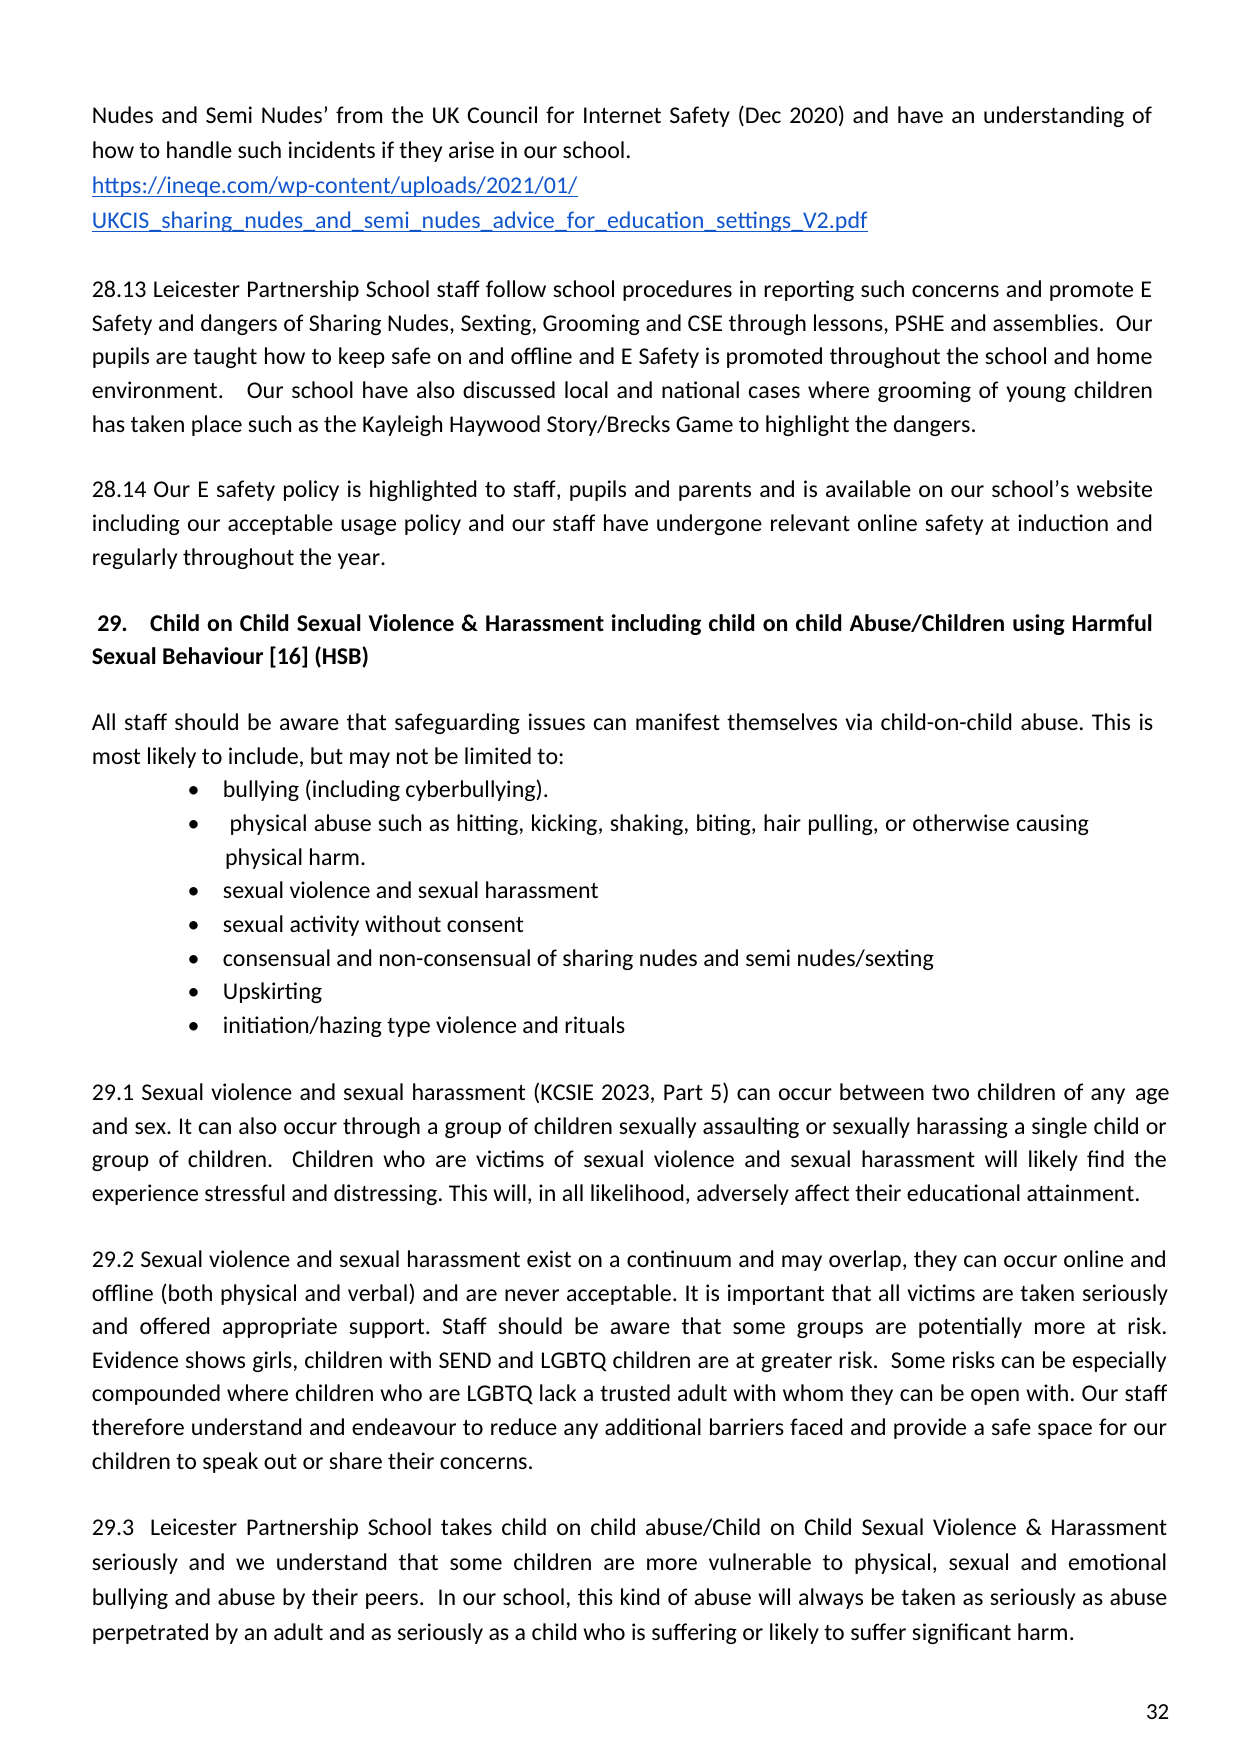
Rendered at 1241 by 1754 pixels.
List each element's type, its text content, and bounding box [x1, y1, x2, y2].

text • sexual activity without consent [187, 909, 1090, 938]
text 29.1 Sexual violence and sexual harassment (KCSIE 2023, Part 5) can occur between two children of any age and sex. It can also occur through a group of children sexually assaulting or sexually harassing a single child or group of children. Children who are victims of sexual violence and sexual harassment will likely find the experience stressful and distressing. This will, in all likelihood, adversely affect their educational attainment. [92, 1077, 1169, 1207]
text 29. Child on Child Sexual Violence & Harassment including child on child Abuse/Children using Harmful Sexual Behaviour [16] (HSB) [92, 608, 1155, 671]
text 29.3 Leicester Partnership School takes child on child abuse/Child on Child Sexual Violence & Harassment seriously and we understand that some children are more vulnerable to physical, sexual and emotional bullying and abuse by their peers. In our school, this kind of abuse will always be taken as seriously as abuse perpetrated by an adult and as seriously as a child who is suffering or likely to suffer significant harm. [92, 1512, 1169, 1646]
text • bullying (including cyberbullying). [187, 774, 1090, 804]
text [92, 100, 1155, 164]
text All staff should be aware that safeguarding issues can manifest themselves via child-on-child abuse. This is most likely to include, but may not be limited to: [92, 707, 1155, 770]
text 29.2 Sexual violence and sexual harassment exist on a continuum and may overlap, they can occur online and offline (both physical and verbal) and are never acceptable. It is important that all victims are taken seriously and offered appropriate support. Staff should be aware that some groups are potentially more at risk. Evidence shows girls, children with SEND and LGBTQ children are at greater risk. Some risks can be especially compounded where children who are LGBTQ lack a trusted adult with whom they can be open with. Our staff therefore understand and endeavour to reduce any additional barriers faced and provide a safe space for our children to speak out or share their concerns. [92, 1244, 1169, 1475]
text • consensual and non-consensual of sharing nudes and semi nudes/sexting [187, 943, 1090, 972]
text 28.14 Our E safety policy is highlighted to staff, pupils and parents and is available on our school’s website including our acceptable usage policy and our staff have undergone relevant online safety at induction and regularly throughout the year. [92, 474, 1155, 571]
text • physical abuse such as hitting, kicking, shaking, biting, hair pulling, or otherwise causing physical harm. [187, 808, 1090, 871]
text • Upskirting [187, 976, 1090, 1006]
text 28.13 Leicester Partnership School staff follow school procedures in reporting such concerns and promote E Safety and dangers of Sharing Nudes, Sexting, Grooming and CSE through lessons, PSHE and assemblies. Our pupils are taught how to keep safe on and offline and E Safety is promoted throughout the school and home environment. Our school have also discussed local and national cases where grooming of young children has taken place such as the Kayleigh Haywood Story/Brecks Game to highlight the dangers. [92, 274, 1155, 438]
text • initiation/hazing type violence and rituals [187, 1010, 1090, 1039]
text • sexual violence and sexual harassment [187, 875, 1090, 904]
text https://ineqe.com/wp-content/uploads/2021/01/UKCIS_sharing_nudes_and_semi_nudes_advice_for_education_settings_V2.pdf [92, 170, 1155, 235]
